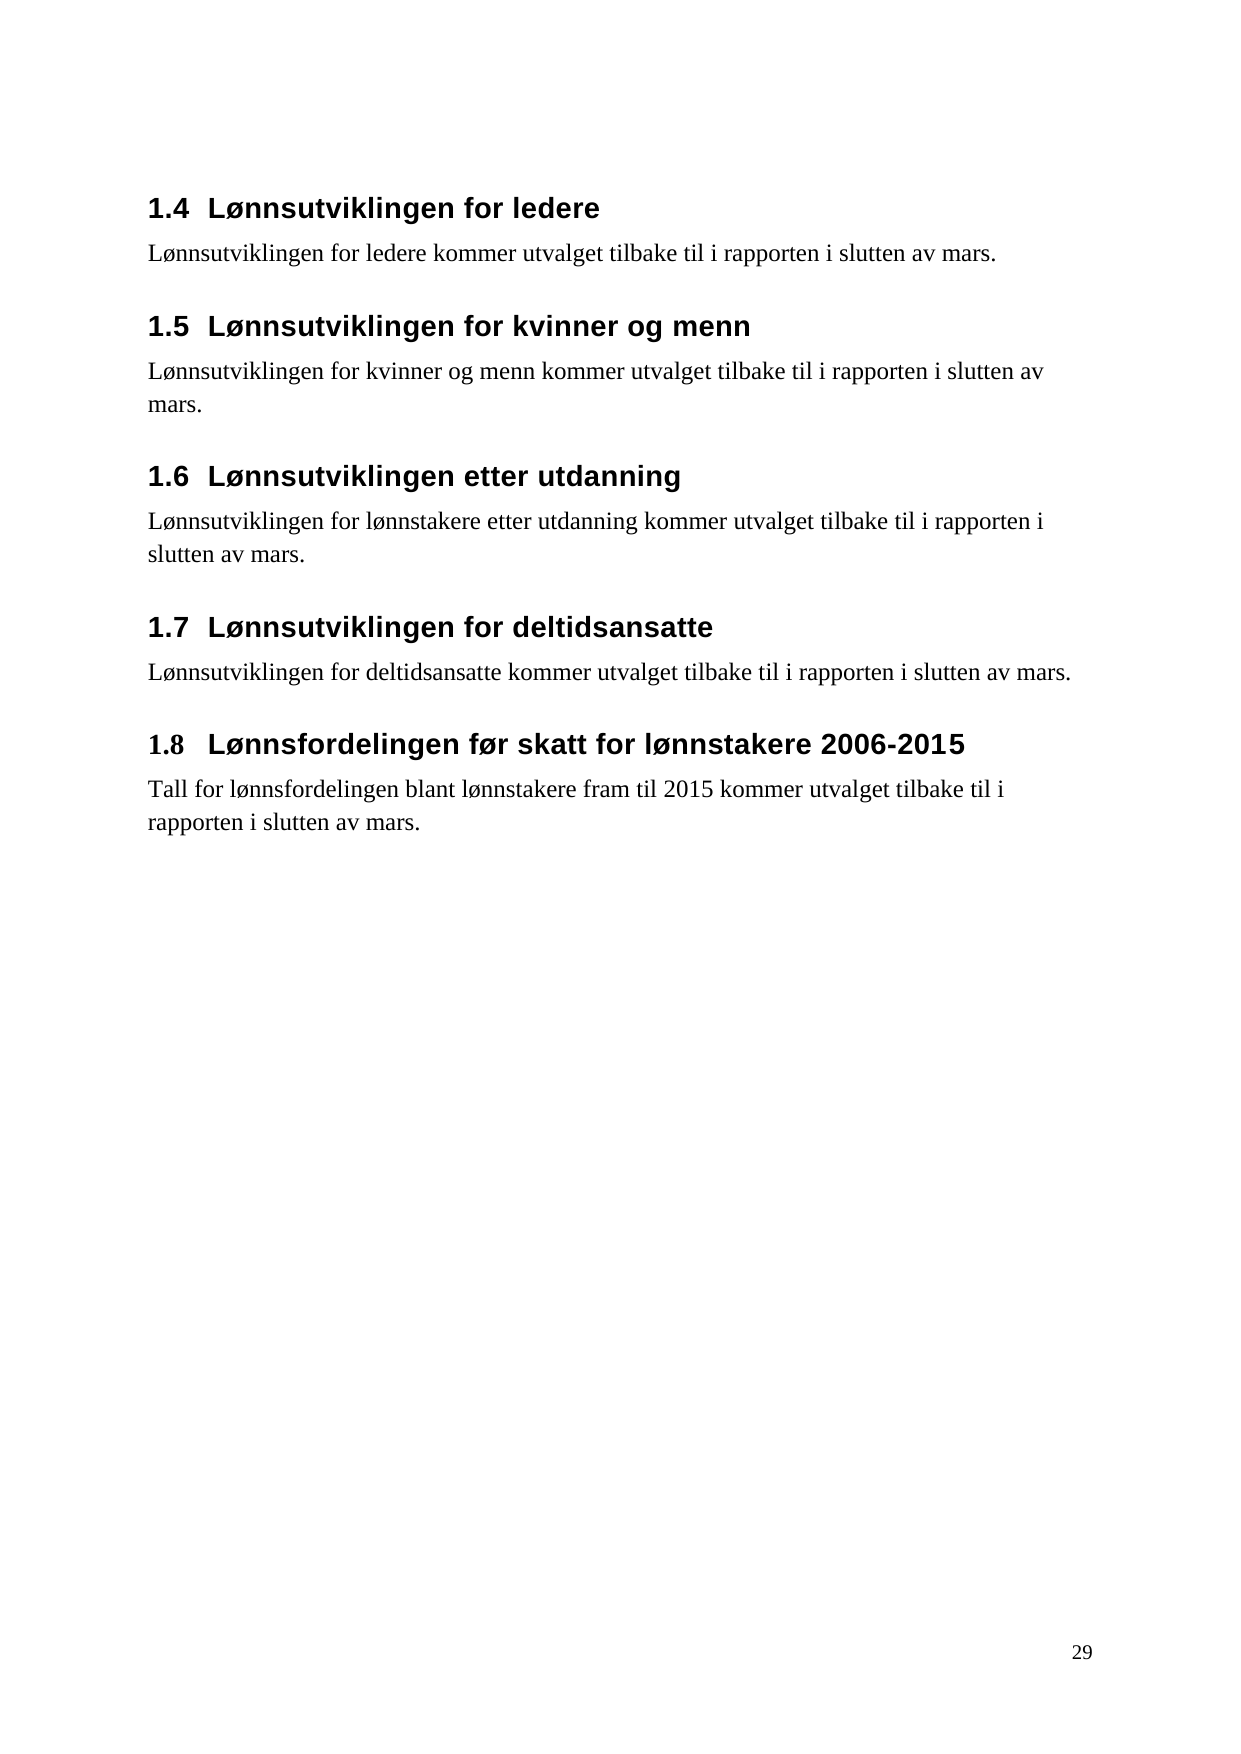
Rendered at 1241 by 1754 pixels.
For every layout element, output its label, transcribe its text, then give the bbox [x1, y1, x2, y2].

subtitle Lønnsutviklingen etter utdanning [148, 459, 1092, 493]
text Lønnsutviklingen for ledere kommer utvalget tilbake til i rapporten i slutten av mars. [148, 238, 1092, 267]
text Lønnsutviklingen for deltidsansatte kommer utvalget tilbake til i rapporten i slutten av mars. [148, 657, 1092, 685]
subtitle Lønnsutviklingen for ledere [148, 192, 1092, 225]
subtitle Lønnsfordelingen før skatt for lønnstakere 2006-2015 [148, 727, 1092, 761]
text Lønnsutviklingen for lønnstakere etter utdanning kommer utvalget tilbake til i rapporten i slutten av mars. [148, 506, 1092, 568]
text Lønnsutviklingen for kvinner og menn kommer utvalget tilbake til i rapporten i slutten av mars. [148, 356, 1092, 418]
subtitle Lønnsutviklingen for kvinner og menn [148, 309, 1092, 342]
subtitle Lønnsutviklingen for deltidsansatte [148, 610, 1092, 643]
text Tall for lønnsfordelingen blant lønnstakere fram til 2015 kommer utvalget tilbake til i rapporten i slutten av mars. [148, 774, 1092, 836]
